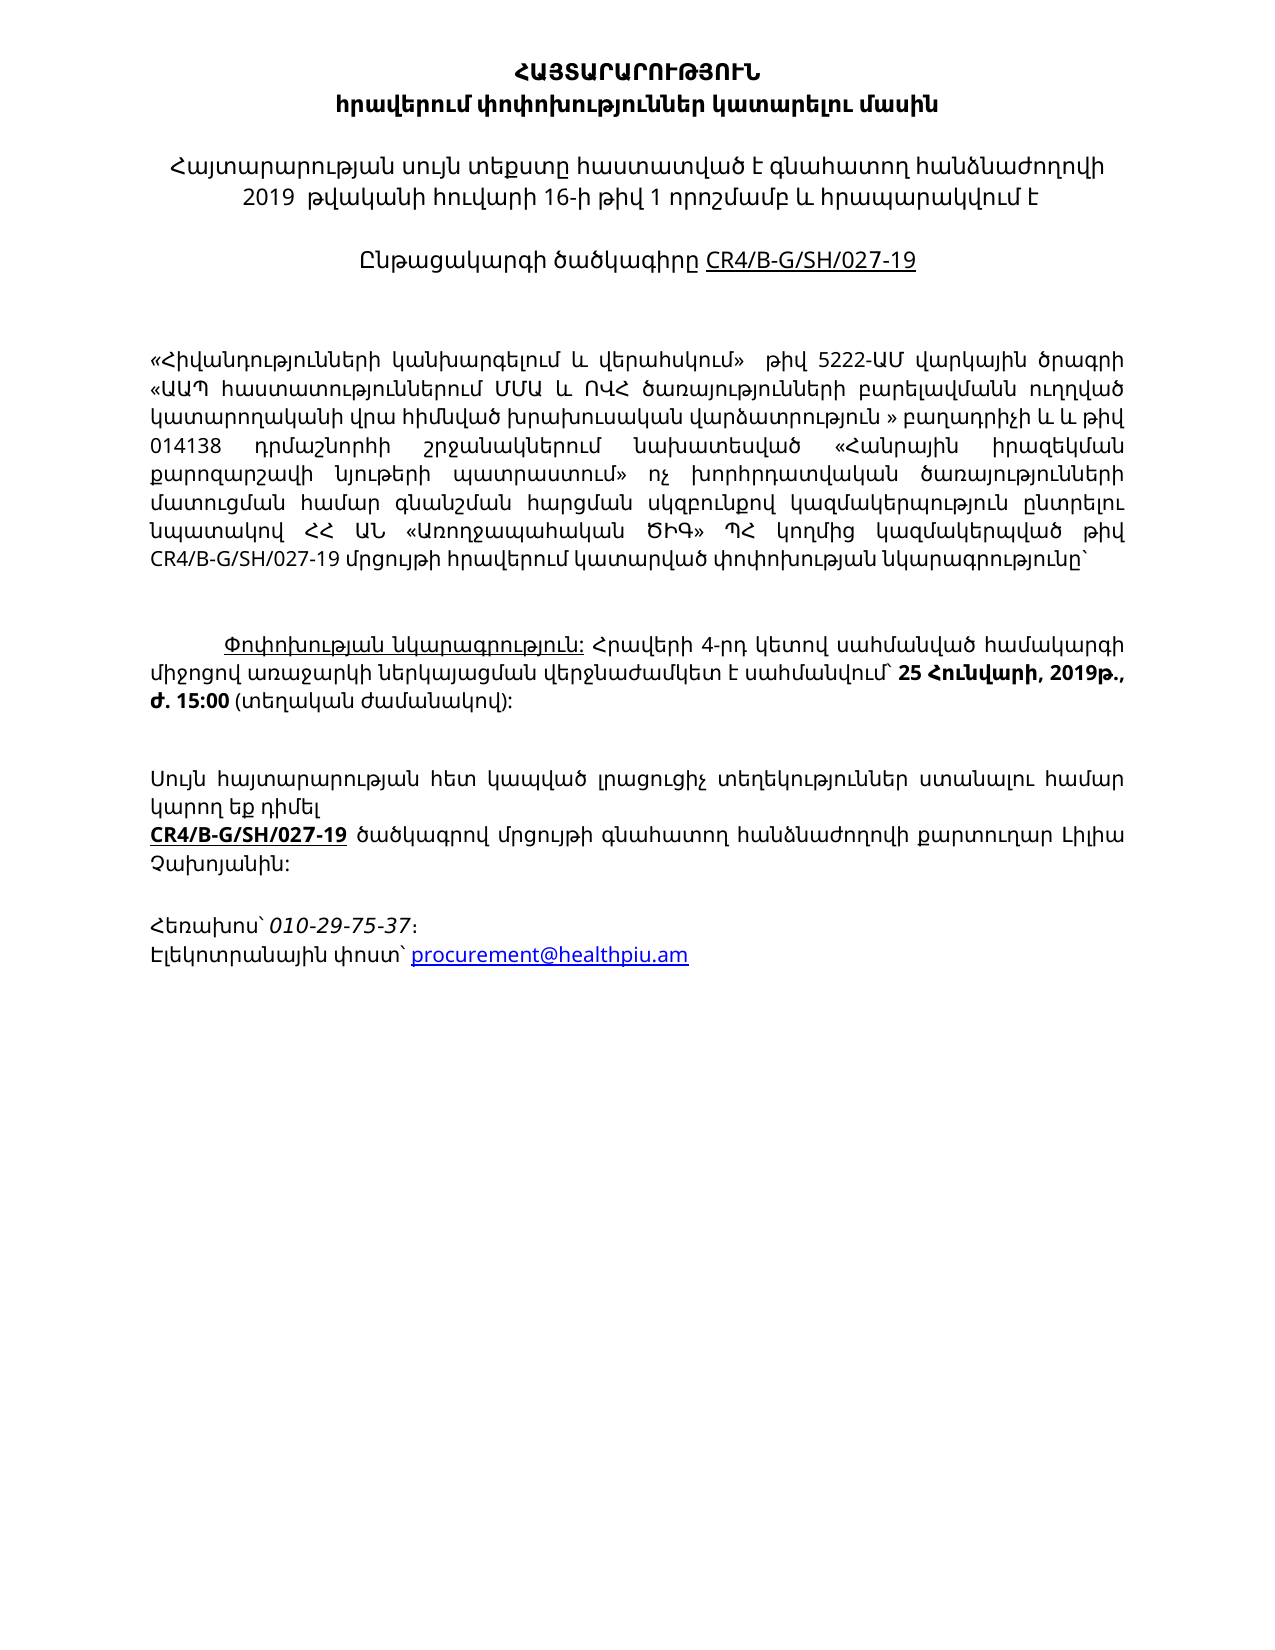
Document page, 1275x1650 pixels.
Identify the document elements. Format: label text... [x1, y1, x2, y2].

text հրավերում փոփոխություններ կատարելու մասին [150, 87, 1125, 119]
subtitle Հայտարարության սույն տեքստը հաստատված է գնահատող հանձնաժողովի [150, 150, 1125, 181]
text Հեռախոս՝ 010-29-75-37։ [150, 912, 1125, 940]
subtitle Ընթացակարգի ծածկագիրը CR4/B-G/SH/027-19 [150, 244, 1125, 275]
text Էլեկոտրանային փոստ՝ procurement@healthpiu.am [150, 940, 1125, 968]
text ՀԱՅՏԱՐԱՐՈՒԹՅՈՒՆ [150, 56, 1125, 87]
subtitle 2019 թվականի հուվարի 16-ի թիվ 1 որոշմամբ և հրապարակվում է [150, 181, 1125, 212]
text «Հիվանդությունների կանխարգելում և վերահսկում» թիվ 5222-ԱՄ վարկային ծրագրի «ԱԱՊ հաստատություններում ՄՄԱ և ՈՎՀ ծառայությունների բարելավմանն ուղղված կատարողականի վրա հիմնված խրախուսական վարձատրություն » բաղադրիչի և և թիվ 014138 դրմաշնորհի շրջանակներում նախատեսված «Հանրային իրազեկման քարոզարշավի նյութերի պատրաստում» ոչ խորհրդատվական ծառայությունների մատուցման համար գնանշման հարցման սկզբունքով կազմակերպություն ընտրելու նպատակով ՀՀ ԱՆ «Առողջապահական ԾԻԳ» ՊՀ կողմից կազմակերպված թիվ CR4/B-G/SH/027-19 մրցույթի հրավերում կատարված փոփոխության նկարագրությունը` [150, 343, 1125, 573]
text Սույն հայտարարության հետ կապված լրացուցիչ տեղեկություններ ստանալու համար կարող եք դիմել [150, 764, 1125, 821]
text Փոփոխության նկարագրություն: Հրավերի 4-րդ կետով սահմանված համակարգի միջոցով առաջարկի ներկայացման վերջնաժամկետ է սահմանվում՝ 25 Հունվարի, 2019թ., ժ. 15:00 (տեղական ժամանակով): [150, 630, 1125, 715]
text CR4/B-G/SH/027-19 ծածկագրով մրցույթի գնահատող հանձնաժողովի քարտուղար Լիլիա Չախոյանին: [150, 821, 1125, 877]
